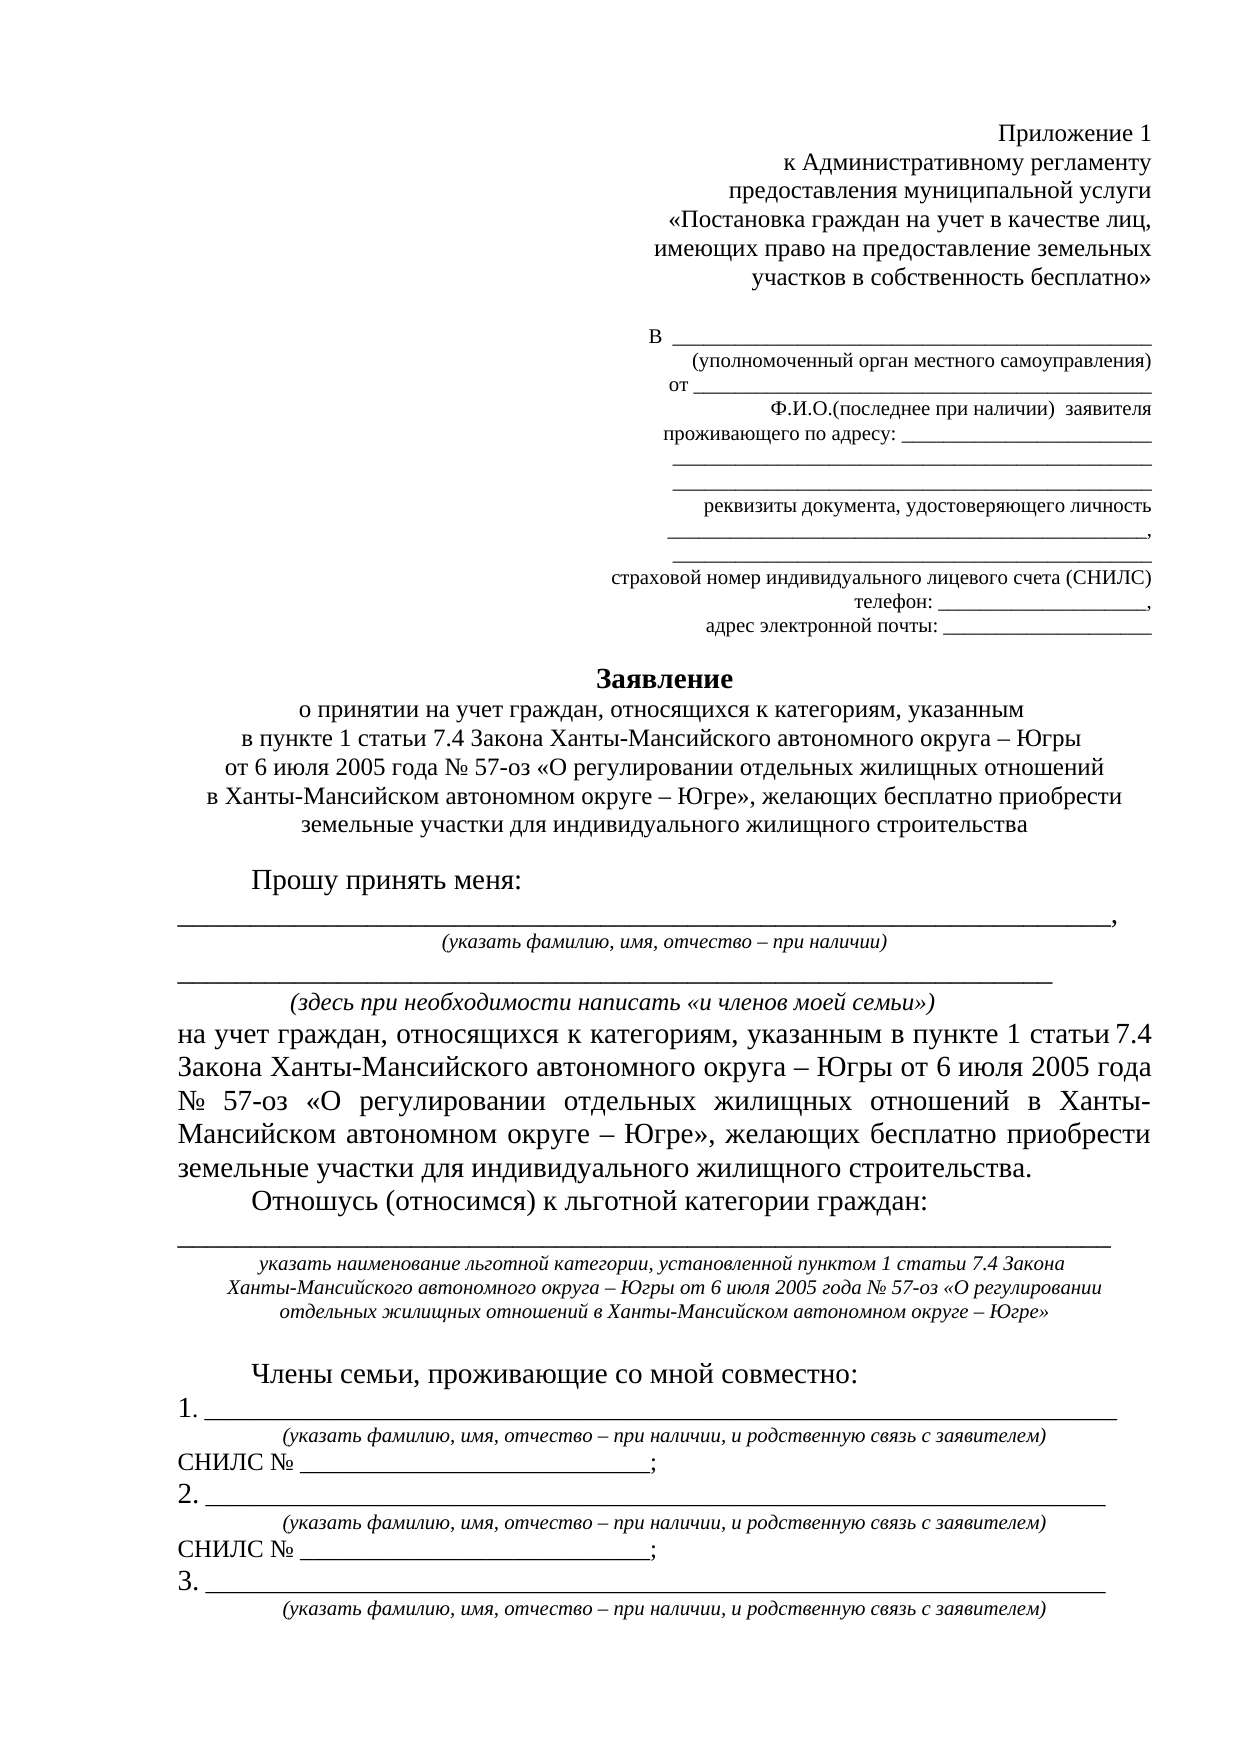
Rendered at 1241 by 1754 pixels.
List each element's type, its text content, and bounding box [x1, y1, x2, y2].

text Заявление [177, 661, 1152, 694]
text к Административному регламенту [177, 147, 1152, 176]
text 3. ________________________________________________________________________ [177, 1563, 1152, 1596]
text Отношусь (относимся) к льготной категории граждан: [177, 1183, 1152, 1217]
text страховой номер индивидуального лицевого счета (СНИЛС) [177, 565, 1152, 589]
text предоставления муниципальной услуги [177, 176, 1152, 204]
text ________________________________________________________________, [177, 896, 1152, 929]
text ________________________________________________________________ [177, 1217, 1152, 1251]
text (указать фамилию, имя, отчество – при наличии, и родственную связь с заявителем) [177, 1423, 1152, 1447]
text СНИЛС № ____________________________; [177, 1447, 1152, 1476]
text ______________________________________________ [177, 468, 1152, 493]
text (указать фамилию, имя, отчество – при наличии) [177, 929, 1152, 953]
text 1. _________________________________________________________________________ [177, 1390, 1152, 1423]
text указать наименование льготной категории, установленной пунктом 1 статьи 7.4 Закона Ханты-Мансийского автономного округа – Югры от 6 июля 2005 года № 57-оз «О регулировании отдельных жилищных отношений в Ханты-Мансийском автономном округе – Югре» [177, 1251, 1152, 1323]
text В ______________________________________________ [177, 324, 1152, 348]
text о принятии на учет граждан, относящихся к категориям, указанным в пункте 1 статьи 7.4 Закона Ханты-Мансийского автономного округа – Югры от 6 июля 2005 года № 57-оз «О регулировании отдельных жилищных отношений в Ханты-Мансийском автономном округе – Югре», желающих бесплатно приобрести земельные участки для индивидуального жилищного строительства [177, 694, 1152, 838]
text «Постановка граждан на учет в качестве лиц, [177, 204, 1152, 233]
text 2. ________________________________________________________________________ [177, 1476, 1152, 1510]
text реквизиты документа, удостоверяющего личность [177, 493, 1152, 517]
text Приложение 1 [177, 118, 1152, 147]
text участков в собственность бесплатно» [177, 262, 1152, 291]
text имеющих право на предоставление земельных [177, 233, 1152, 262]
text телефон: ____________________, [177, 589, 1152, 613]
text Прошу принять меня: [177, 862, 1152, 896]
text на учет граждан, относящихся к категориям, указанным в пункте 1 статьи 7.4 Закона Ханты-Мансийского автономного округа – Югры от 6 июля 2005 года № 57-оз «О регулировании отдельных жилищных отношений в Ханты-Мансийском автономном округе – Югре», желающих бесплатно приобрести земельные участки для индивидуального жилищного строительства. [177, 1016, 1152, 1183]
text от ____________________________________________ [177, 372, 1152, 396]
text Ф.И.О.(последнее при наличии) заявителя [177, 396, 1152, 420]
text адрес электронной почты: ____________________ [177, 613, 1152, 637]
text ______________________________________________, [177, 517, 1152, 541]
text Члены семьи, проживающие со мной совместно: [177, 1356, 1152, 1390]
text (здесь при необходимости написать «и членов моей семьи») [177, 987, 1152, 1016]
text проживающего по адресу: ________________________ [177, 420, 1152, 444]
text (указать фамилию, имя, отчество – при наличии, и родственную связь с заявителем) [177, 1510, 1152, 1534]
text (уполномоченный орган местного самоуправления) [177, 348, 1152, 372]
text ____________________________________________________________ [177, 953, 1152, 987]
text ______________________________________________ [177, 541, 1152, 565]
text ______________________________________________ [177, 444, 1152, 468]
text СНИЛС № ____________________________; [177, 1534, 1152, 1563]
text (указать фамилию, имя, отчество – при наличии, и родственную связь с заявителем) [177, 1596, 1152, 1620]
